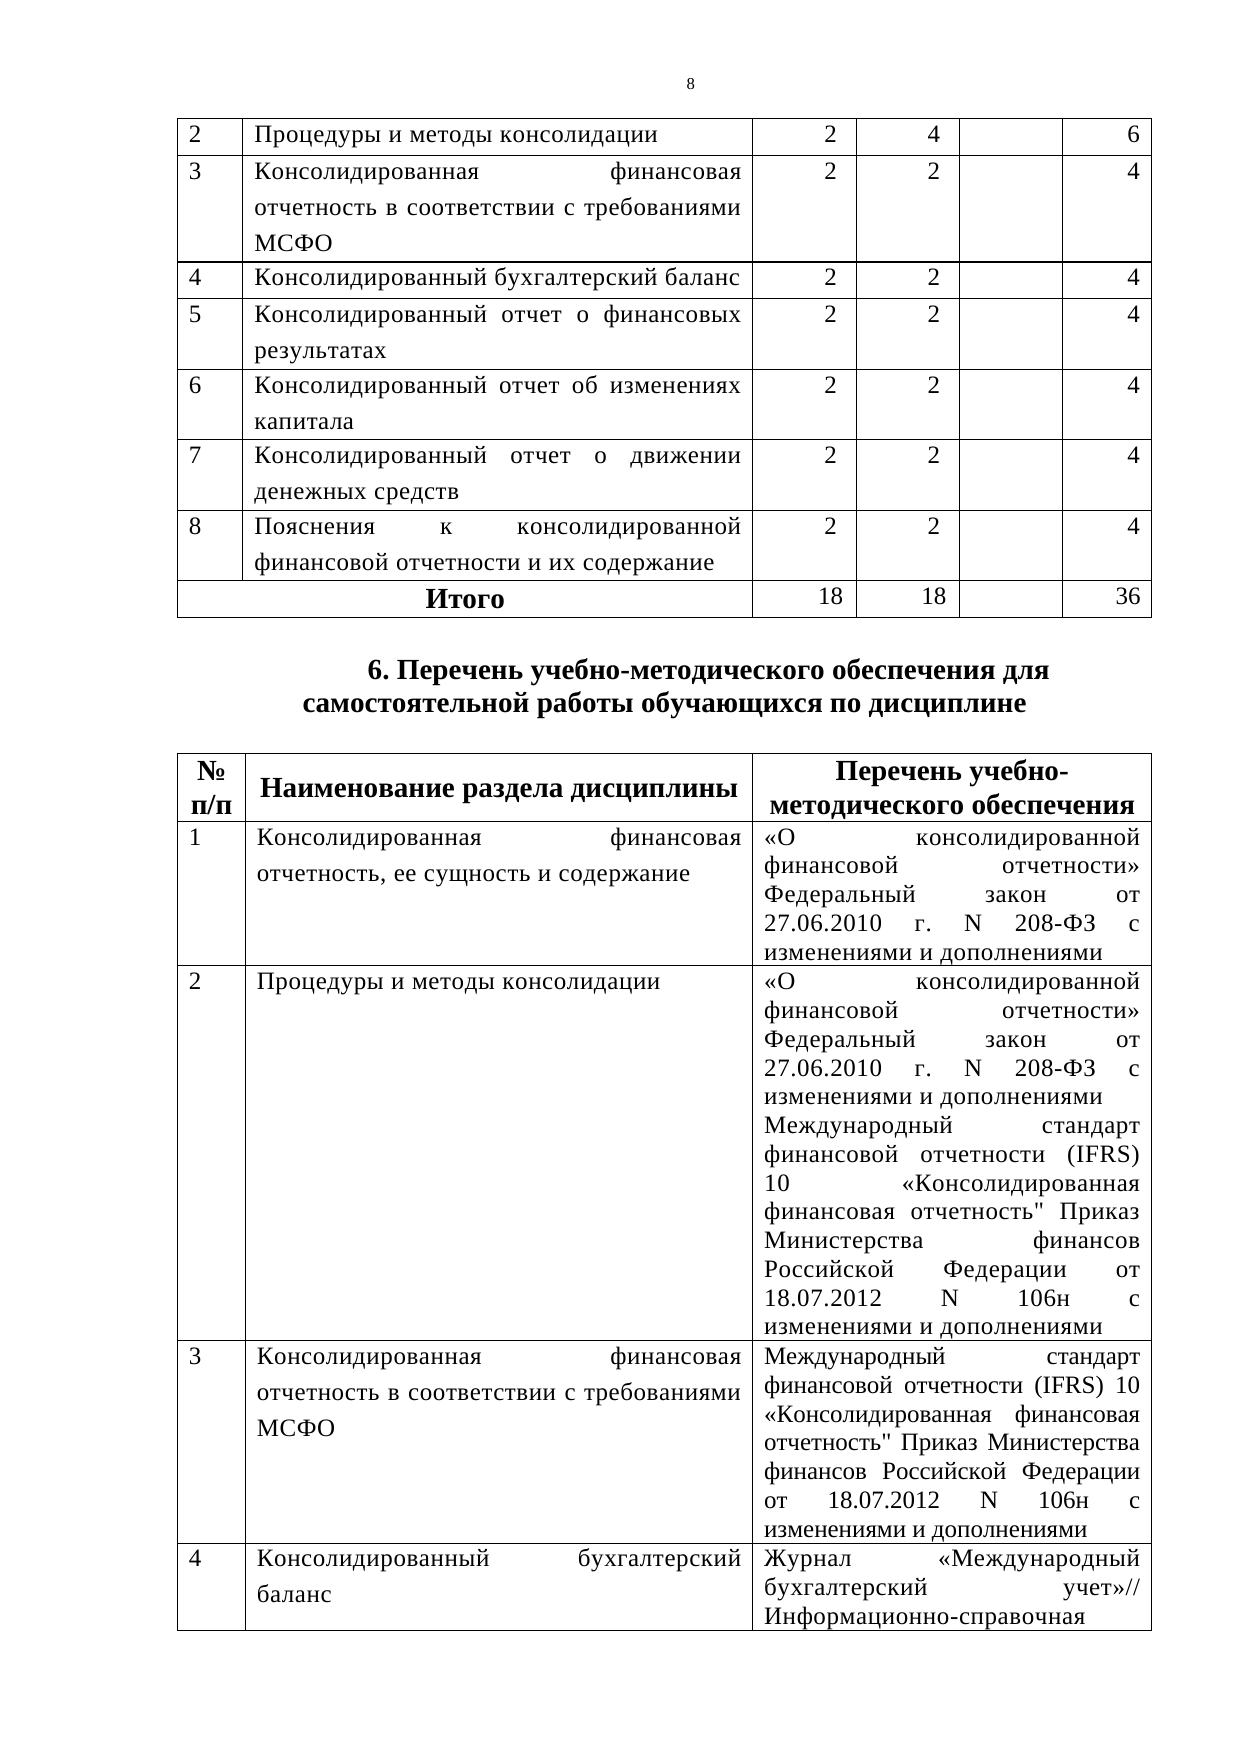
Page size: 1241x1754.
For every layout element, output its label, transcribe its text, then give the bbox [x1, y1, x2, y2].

table_cell 2 [753, 511, 856, 580]
table_cell [960, 370, 1062, 439]
table_cell 2 [753, 440, 856, 510]
table_cell 2 [753, 299, 856, 369]
table_cell «О консолидированной финансовой отчетности» Федеральный закон от 27.06.2010 г. N 208-ФЗ с изменениями и дополнениями Международный стандарт финансовой отчетности (IFRS) 10 «Консолидированная финансовая отчетность" Приказ Министерства финансов Российской Федерации от 18.07.2012 N 106н с изменениями и дополнениями [753, 966, 1151, 1340]
table_cell 2 [857, 511, 959, 580]
table_cell 2 [857, 440, 959, 510]
table_cell 2 [178, 966, 245, 1340]
table_cell 4 [1063, 370, 1151, 439]
table_cell 4 [1063, 299, 1151, 369]
table_cell [960, 299, 1062, 369]
table_cell Итого [178, 581, 752, 617]
table_cell Консолидированная финансовая отчетность в соответствии с требованиями МСФО [246, 1341, 752, 1542]
table_cell [960, 156, 1062, 261]
table_cell 2 [857, 263, 959, 298]
table_cell Консолидированный бухгалтерский баланс [243, 263, 752, 298]
table_cell 7 [178, 440, 242, 510]
table_cell 2 [753, 156, 856, 261]
table_cell 3 [178, 156, 242, 261]
table_cell 6 [178, 370, 242, 439]
table_cell 2 [753, 370, 856, 439]
table_cell [960, 119, 1062, 155]
table_cell 2 [857, 156, 959, 261]
table_cell [960, 581, 1062, 617]
table_cell [960, 440, 1062, 510]
text 6. Перечень учебно-методического обеспечения для самостоятельной работы обучающихся по дисциплине [177, 652, 1152, 719]
table_cell [960, 511, 1062, 580]
table_cell Процедуры и методы консолидации [246, 966, 752, 1340]
table_cell 1 [178, 822, 245, 965]
table_cell Консолидированный отчет об изменениях капитала [243, 370, 752, 439]
table_cell 4 [1063, 263, 1151, 298]
table_cell 4 [857, 119, 959, 155]
table_cell 4 [1063, 511, 1151, 580]
table_cell 2 [857, 299, 959, 369]
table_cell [753, 1544, 1151, 1630]
table_cell [960, 263, 1062, 298]
table_cell 4 [1063, 440, 1151, 510]
table_cell 18 [857, 581, 959, 617]
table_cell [246, 1544, 752, 1630]
table_cell 8 [178, 511, 242, 580]
table_cell 2 [857, 370, 959, 439]
table_cell Консолидированная финансовая отчетность, ее сущность и содержание [246, 822, 752, 965]
table_header Перечень учебно-методического обеспечения [753, 754, 1151, 821]
table_cell Консолидированный отчет о финансовых результатах [243, 299, 752, 369]
table_cell Процедуры и методы консолидации [243, 119, 752, 155]
table_cell 18 [753, 581, 856, 617]
table_cell 5 [178, 299, 242, 369]
table_cell «О консолидированной финансовой отчетности» Федеральный закон от 27.06.2010 г. N 208-ФЗ с изменениями и дополнениями [753, 822, 1151, 965]
table_cell Консолидированный отчет о движении денежных средств [243, 440, 752, 510]
table_cell 2 [753, 263, 856, 298]
table_header № п/п [178, 754, 245, 821]
table_cell 36 [1063, 581, 1151, 617]
table_header Наименование раздела дисциплины [246, 754, 752, 821]
table_cell 3 [178, 1341, 245, 1542]
table_cell Пояснения к консолидированной финансовой отчетности и их содержание [243, 511, 752, 580]
table_cell 6 [1063, 119, 1151, 155]
table_cell 4 [178, 1544, 245, 1630]
table_cell 2 [753, 119, 856, 155]
table_cell Международный стандарт финансовой отчетности (IFRS) 10 «Консолидированная финансовая отчетность" Приказ Министерства финансов Российской Федерации от 18.07.2012 N 106н с изменениями и дополнениями [753, 1341, 1151, 1542]
table_cell 4 [1063, 156, 1151, 261]
table_cell 2 [178, 119, 242, 155]
table_cell Консолидированная финансовая отчетность в соответствии с требованиями МСФО [243, 156, 752, 261]
table_cell 4 [178, 263, 242, 298]
